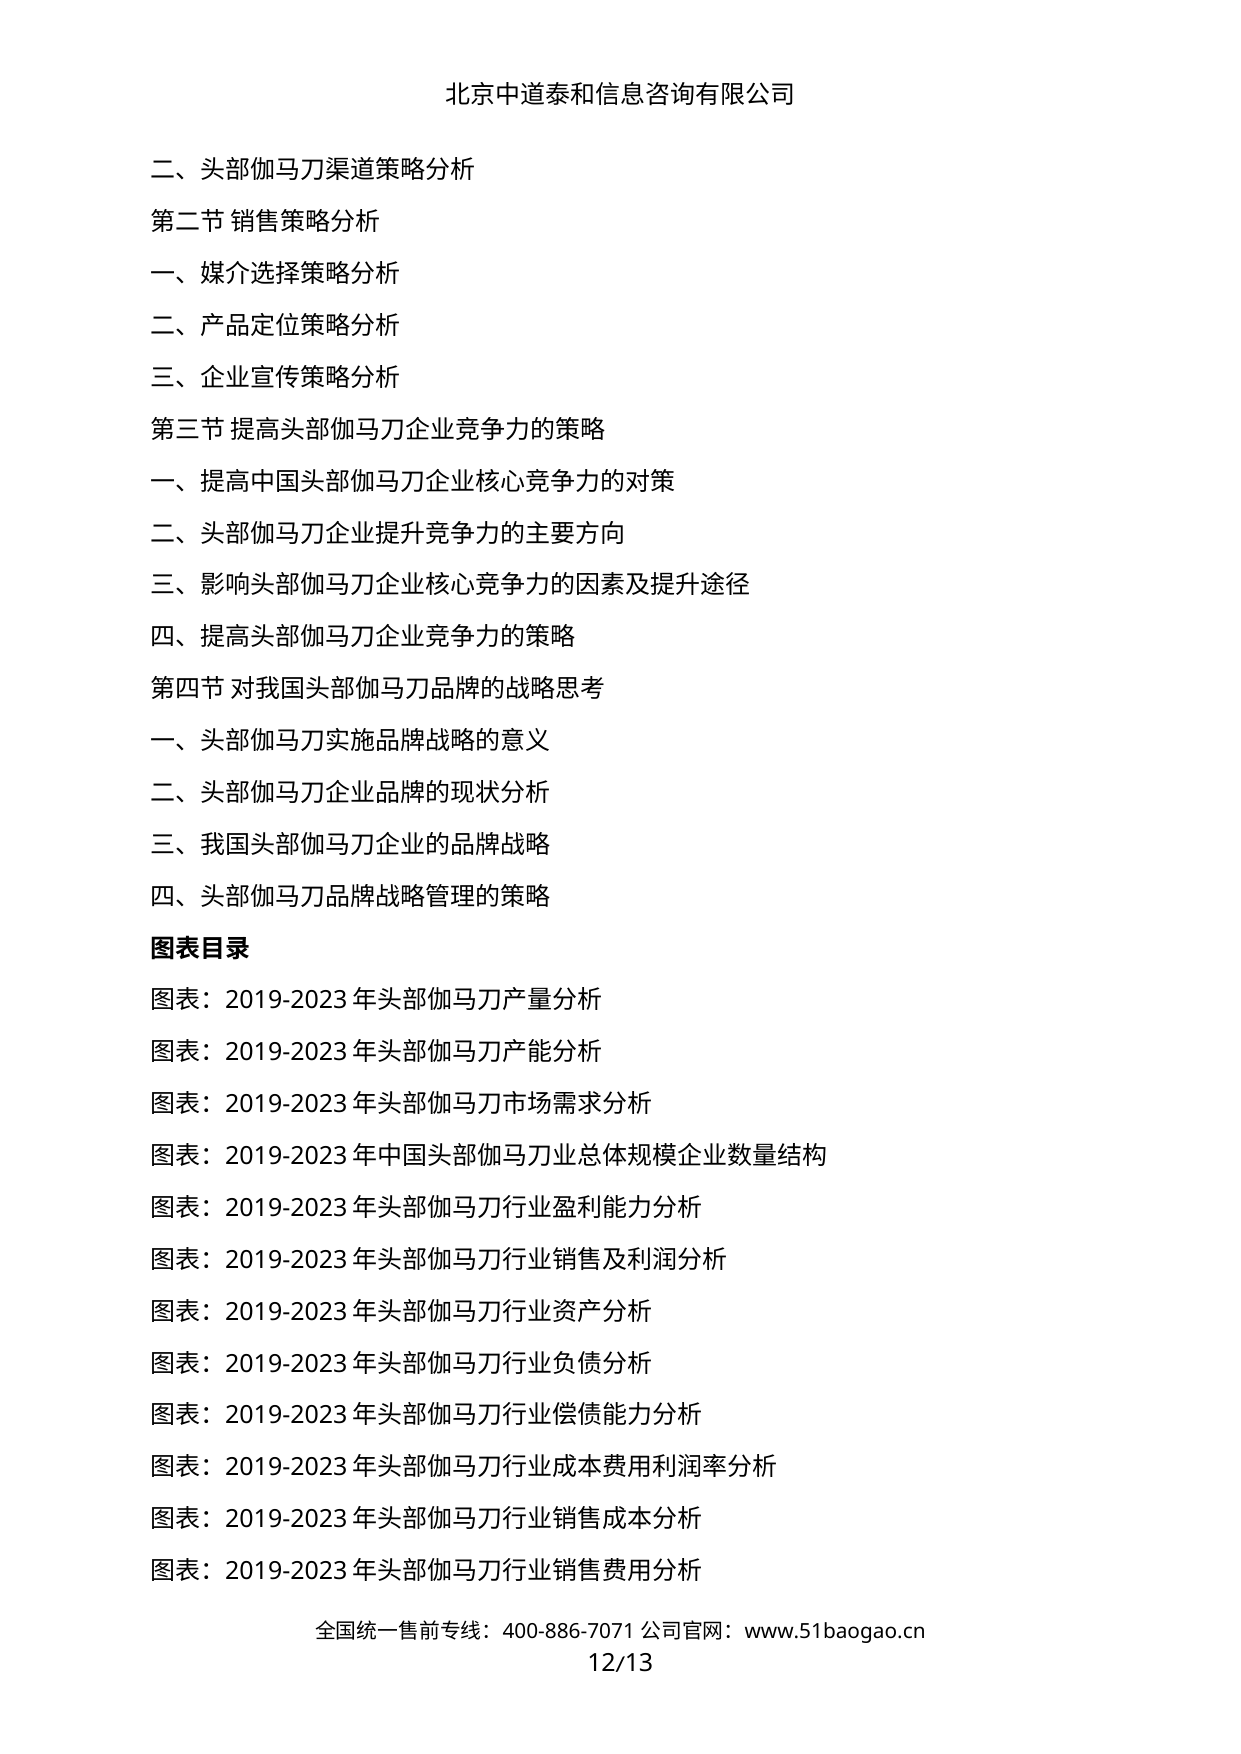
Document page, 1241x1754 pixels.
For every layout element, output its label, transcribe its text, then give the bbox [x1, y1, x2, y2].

text 二、头部伽马刀渠道策略分析 [150, 150, 1090, 186]
text 第三节 提高头部伽马刀企业竞争力的策略 [150, 409, 1090, 446]
text 三、我国头部伽马刀企业的品牌战略 [150, 824, 1090, 861]
text 图表：2019-2023年头部伽马刀行业资产分析 [150, 1291, 1090, 1327]
text 图表：2019-2023年头部伽马刀行业负债分析 [150, 1343, 1090, 1379]
text 图表：2019-2023年头部伽马刀产能分析 [150, 1032, 1090, 1068]
text 一、媒介选择策略分析 [150, 254, 1090, 290]
text 第四节 对我国头部伽马刀品牌的战略思考 [150, 669, 1090, 705]
text 二、头部伽马刀企业品牌的现状分析 [150, 772, 1090, 809]
text 图表：2019-2023年头部伽马刀产量分析 [150, 980, 1090, 1016]
text 图表：2019-2023年头部伽马刀行业销售成本分析 [150, 1499, 1090, 1535]
text 图表：2019-2023年中国头部伽马刀业总体规模企业数量结构 [150, 1136, 1090, 1172]
text 四、头部伽马刀品牌战略管理的策略 [150, 876, 1090, 912]
text 三、影响头部伽马刀企业核心竞争力的因素及提升途径 [150, 565, 1090, 601]
text 四、提高头部伽马刀企业竞争力的策略 [150, 617, 1090, 653]
text 一、提高中国头部伽马刀企业核心竞争力的对策 [150, 461, 1090, 497]
text 图表：2019-2023年头部伽马刀行业偿债能力分析 [150, 1395, 1090, 1431]
text 二、头部伽马刀企业提升竞争力的主要方向 [150, 513, 1090, 549]
text 图表：2019-2023年头部伽马刀行业盈利能力分析 [150, 1187, 1090, 1224]
text 二、产品定位策略分析 [150, 306, 1090, 342]
text 三、企业宣传策略分析 [150, 357, 1090, 394]
text 图表：2019-2023年头部伽马刀行业销售费用分析 [150, 1551, 1090, 1587]
text 图表：2019-2023年头部伽马刀行业销售及利润分析 [150, 1239, 1090, 1276]
text 图表目录 [150, 928, 1090, 964]
text 第二节 销售策略分析 [150, 202, 1090, 238]
text 一、头部伽马刀实施品牌战略的意义 [150, 721, 1090, 757]
text 图表：2019-2023年头部伽马刀行业成本费用利润率分析 [150, 1447, 1090, 1483]
text 图表：2019-2023年头部伽马刀市场需求分析 [150, 1084, 1090, 1120]
